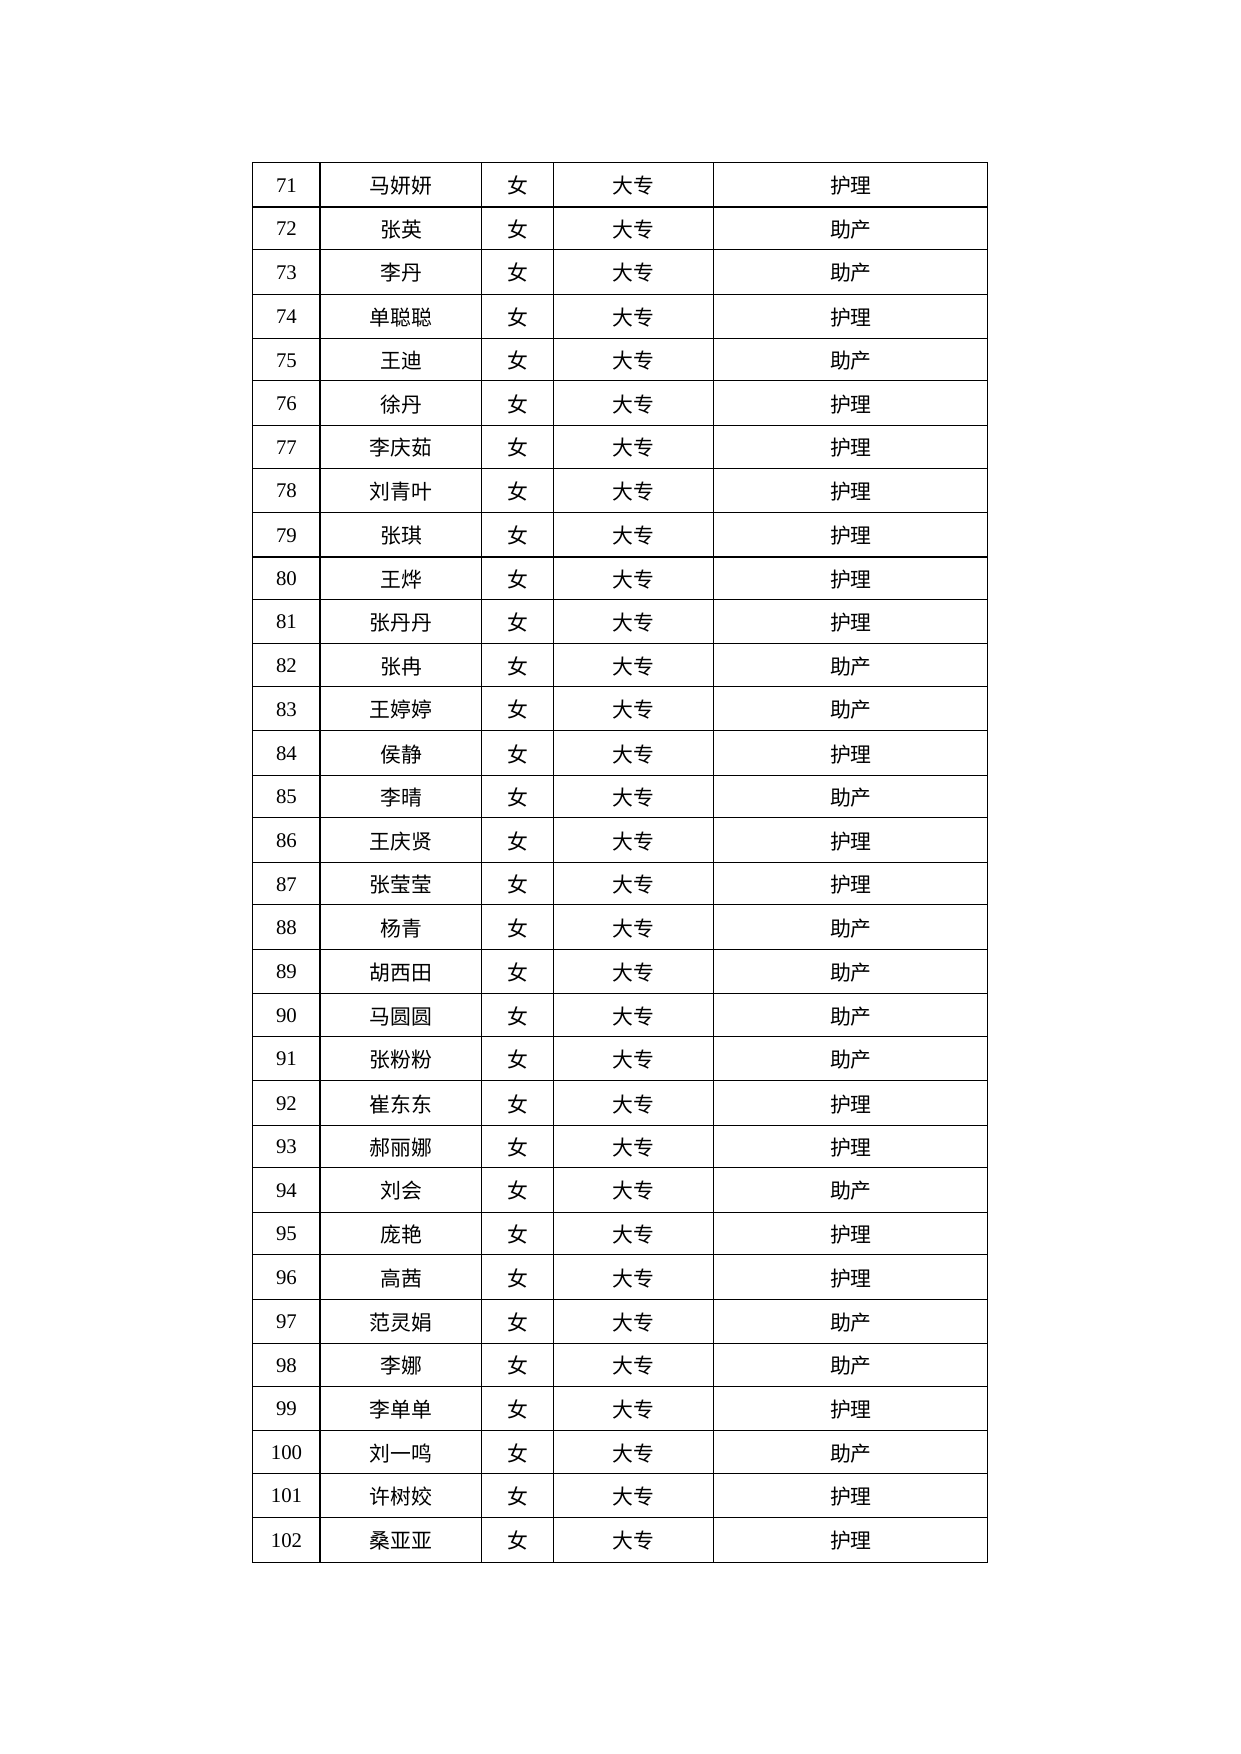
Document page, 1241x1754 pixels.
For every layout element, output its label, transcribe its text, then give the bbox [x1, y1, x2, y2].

table_cell 女 [482, 1168, 553, 1212]
table_cell 96 [253, 1255, 319, 1299]
table_cell 大专 [554, 905, 713, 949]
table_cell 100 [253, 1431, 319, 1473]
table_cell 助产 [714, 644, 987, 686]
table_cell 71 [253, 163, 319, 206]
table_cell 女 [482, 600, 553, 643]
table_cell 助产 [714, 687, 987, 730]
table_cell 护理 [714, 469, 987, 512]
table_cell 桑亚亚 [321, 1518, 481, 1562]
table_cell 助产 [714, 1037, 987, 1080]
table_cell 侯静 [321, 731, 481, 775]
table_cell 82 [253, 644, 319, 686]
table_cell 胡西田 [321, 950, 481, 993]
table_cell 大专 [554, 1387, 713, 1430]
table_cell 女 [482, 731, 553, 775]
table_cell 杨青 [321, 905, 481, 949]
table_cell 大专 [554, 687, 713, 730]
table_cell 护理 [714, 1387, 987, 1430]
table_cell 90 [253, 994, 319, 1036]
table_cell 女 [482, 1255, 553, 1299]
table_cell 女 [482, 687, 553, 730]
table_cell 护理 [714, 731, 987, 775]
table_cell 女 [482, 1213, 553, 1254]
table_cell 助产 [714, 776, 987, 817]
table_cell 女 [482, 1126, 553, 1167]
table_cell 助产 [714, 1300, 987, 1343]
table_cell 女 [482, 513, 553, 556]
table_cell 李单单 [321, 1387, 481, 1430]
table_cell 徐丹 [321, 381, 481, 425]
table_cell 97 [253, 1300, 319, 1343]
table_cell 81 [253, 600, 319, 643]
table_cell 张英 [321, 208, 481, 249]
table_cell 92 [253, 1081, 319, 1125]
table_cell 女 [482, 381, 553, 425]
table_cell 86 [253, 818, 319, 862]
table_cell 大专 [554, 863, 713, 904]
table_cell 护理 [714, 1474, 987, 1517]
table_cell 女 [482, 295, 553, 338]
table_cell 78 [253, 469, 319, 512]
table_cell 单聪聪 [321, 295, 481, 338]
table_cell 76 [253, 381, 319, 425]
table_cell 刘会 [321, 1168, 481, 1212]
table_cell 助产 [714, 905, 987, 949]
table_cell 大专 [554, 558, 713, 599]
table_cell 助产 [714, 1431, 987, 1473]
table_cell 王庆贤 [321, 818, 481, 862]
table_cell 女 [482, 208, 553, 249]
table_cell 大专 [554, 1126, 713, 1167]
table_cell 护理 [714, 295, 987, 338]
table_cell 女 [482, 426, 553, 467]
table_cell 大专 [554, 163, 713, 206]
table_cell 马妍妍 [321, 163, 481, 206]
table_cell 大专 [554, 1213, 713, 1254]
table_cell 大专 [554, 1431, 713, 1473]
table_cell 74 [253, 295, 319, 338]
table_cell 李娜 [321, 1344, 481, 1386]
table_cell 大专 [554, 994, 713, 1036]
table_cell 大专 [554, 1037, 713, 1080]
table_cell 李庆茹 [321, 426, 481, 467]
table_cell 84 [253, 731, 319, 775]
table_cell 女 [482, 950, 553, 993]
table_cell 大专 [554, 381, 713, 425]
table_cell 女 [482, 776, 553, 817]
table_cell 大专 [554, 469, 713, 512]
table_cell 护理 [714, 558, 987, 599]
table_cell 98 [253, 1344, 319, 1386]
table_cell 护理 [714, 863, 987, 904]
table_cell 助产 [714, 1168, 987, 1212]
table_cell 女 [482, 1300, 553, 1343]
table_cell 高茜 [321, 1255, 481, 1299]
table_cell 女 [482, 469, 553, 512]
table_cell 助产 [714, 250, 987, 293]
table_cell 王婷婷 [321, 687, 481, 730]
table_cell 大专 [554, 1474, 713, 1517]
table_cell 大专 [554, 295, 713, 338]
table_cell 庞艳 [321, 1213, 481, 1254]
table_cell 85 [253, 776, 319, 817]
table_cell 女 [482, 1474, 553, 1517]
table_cell 王迪 [321, 339, 481, 380]
table_cell 护理 [714, 1518, 987, 1562]
table_cell 女 [482, 339, 553, 380]
table_cell 刘青叶 [321, 469, 481, 512]
table_cell 张琪 [321, 513, 481, 556]
table_cell 女 [482, 1431, 553, 1473]
table_cell 护理 [714, 513, 987, 556]
table_cell 助产 [714, 208, 987, 249]
table_cell 女 [482, 644, 553, 686]
table_cell 大专 [554, 1344, 713, 1386]
table_cell 大专 [554, 1081, 713, 1125]
table_cell 大专 [554, 426, 713, 467]
table_cell 助产 [714, 950, 987, 993]
table_cell 张莹莹 [321, 863, 481, 904]
table_cell 79 [253, 513, 319, 556]
table_cell 护理 [714, 381, 987, 425]
table_cell 许树姣 [321, 1474, 481, 1517]
table_cell 刘一鸣 [321, 1431, 481, 1473]
table_cell 大专 [554, 731, 713, 775]
table_cell 95 [253, 1213, 319, 1254]
table_cell 大专 [554, 208, 713, 249]
table_cell 83 [253, 687, 319, 730]
table_cell 大专 [554, 1255, 713, 1299]
table_cell 护理 [714, 1213, 987, 1254]
table_cell 大专 [554, 1168, 713, 1212]
table_cell 91 [253, 1037, 319, 1080]
table_cell 女 [482, 250, 553, 293]
table_cell 郝丽娜 [321, 1126, 481, 1167]
table_cell 李丹 [321, 250, 481, 293]
table_cell 80 [253, 558, 319, 599]
table_cell 大专 [554, 644, 713, 686]
table_cell 王烨 [321, 558, 481, 599]
table_cell 女 [482, 1387, 553, 1430]
table_cell 大专 [554, 818, 713, 862]
table_cell 助产 [714, 1344, 987, 1386]
table_cell 99 [253, 1387, 319, 1430]
table_cell 大专 [554, 513, 713, 556]
table_cell 女 [482, 905, 553, 949]
table_cell 护理 [714, 1255, 987, 1299]
table_cell 范灵娟 [321, 1300, 481, 1343]
table_cell 张粉粉 [321, 1037, 481, 1080]
table_cell 女 [482, 1518, 553, 1562]
table_cell 大专 [554, 339, 713, 380]
table_cell 大专 [554, 250, 713, 293]
table_cell 助产 [714, 339, 987, 380]
table_cell 73 [253, 250, 319, 293]
table_cell 77 [253, 426, 319, 467]
table_cell 大专 [554, 776, 713, 817]
table_cell 大专 [554, 1300, 713, 1343]
table_cell 75 [253, 339, 319, 380]
table_cell 崔东东 [321, 1081, 481, 1125]
table_cell 女 [482, 994, 553, 1036]
table_cell 护理 [714, 1126, 987, 1167]
table_cell 护理 [714, 1081, 987, 1125]
table_cell 女 [482, 1344, 553, 1386]
table_cell 101 [253, 1474, 319, 1517]
table_cell 93 [253, 1126, 319, 1167]
table_cell 大专 [554, 600, 713, 643]
table_cell 女 [482, 818, 553, 862]
table_cell 大专 [554, 950, 713, 993]
table_cell 护理 [714, 163, 987, 206]
table_cell 102 [253, 1518, 319, 1562]
table_cell 护理 [714, 426, 987, 467]
table_cell 72 [253, 208, 319, 249]
table_cell 87 [253, 863, 319, 904]
table_cell 女 [482, 863, 553, 904]
table_cell 张冉 [321, 644, 481, 686]
table_cell 护理 [714, 600, 987, 643]
table_cell 女 [482, 163, 553, 206]
table_cell 女 [482, 1037, 553, 1080]
table_cell 张丹丹 [321, 600, 481, 643]
table_cell 女 [482, 558, 553, 599]
table_cell 女 [482, 1081, 553, 1125]
table_cell 李晴 [321, 776, 481, 817]
table_cell 88 [253, 905, 319, 949]
table_cell 助产 [714, 994, 987, 1036]
table_cell 94 [253, 1168, 319, 1212]
table_cell 大专 [554, 1518, 713, 1562]
table_cell 马圆圆 [321, 994, 481, 1036]
table_cell 护理 [714, 818, 987, 862]
table_cell 89 [253, 950, 319, 993]
